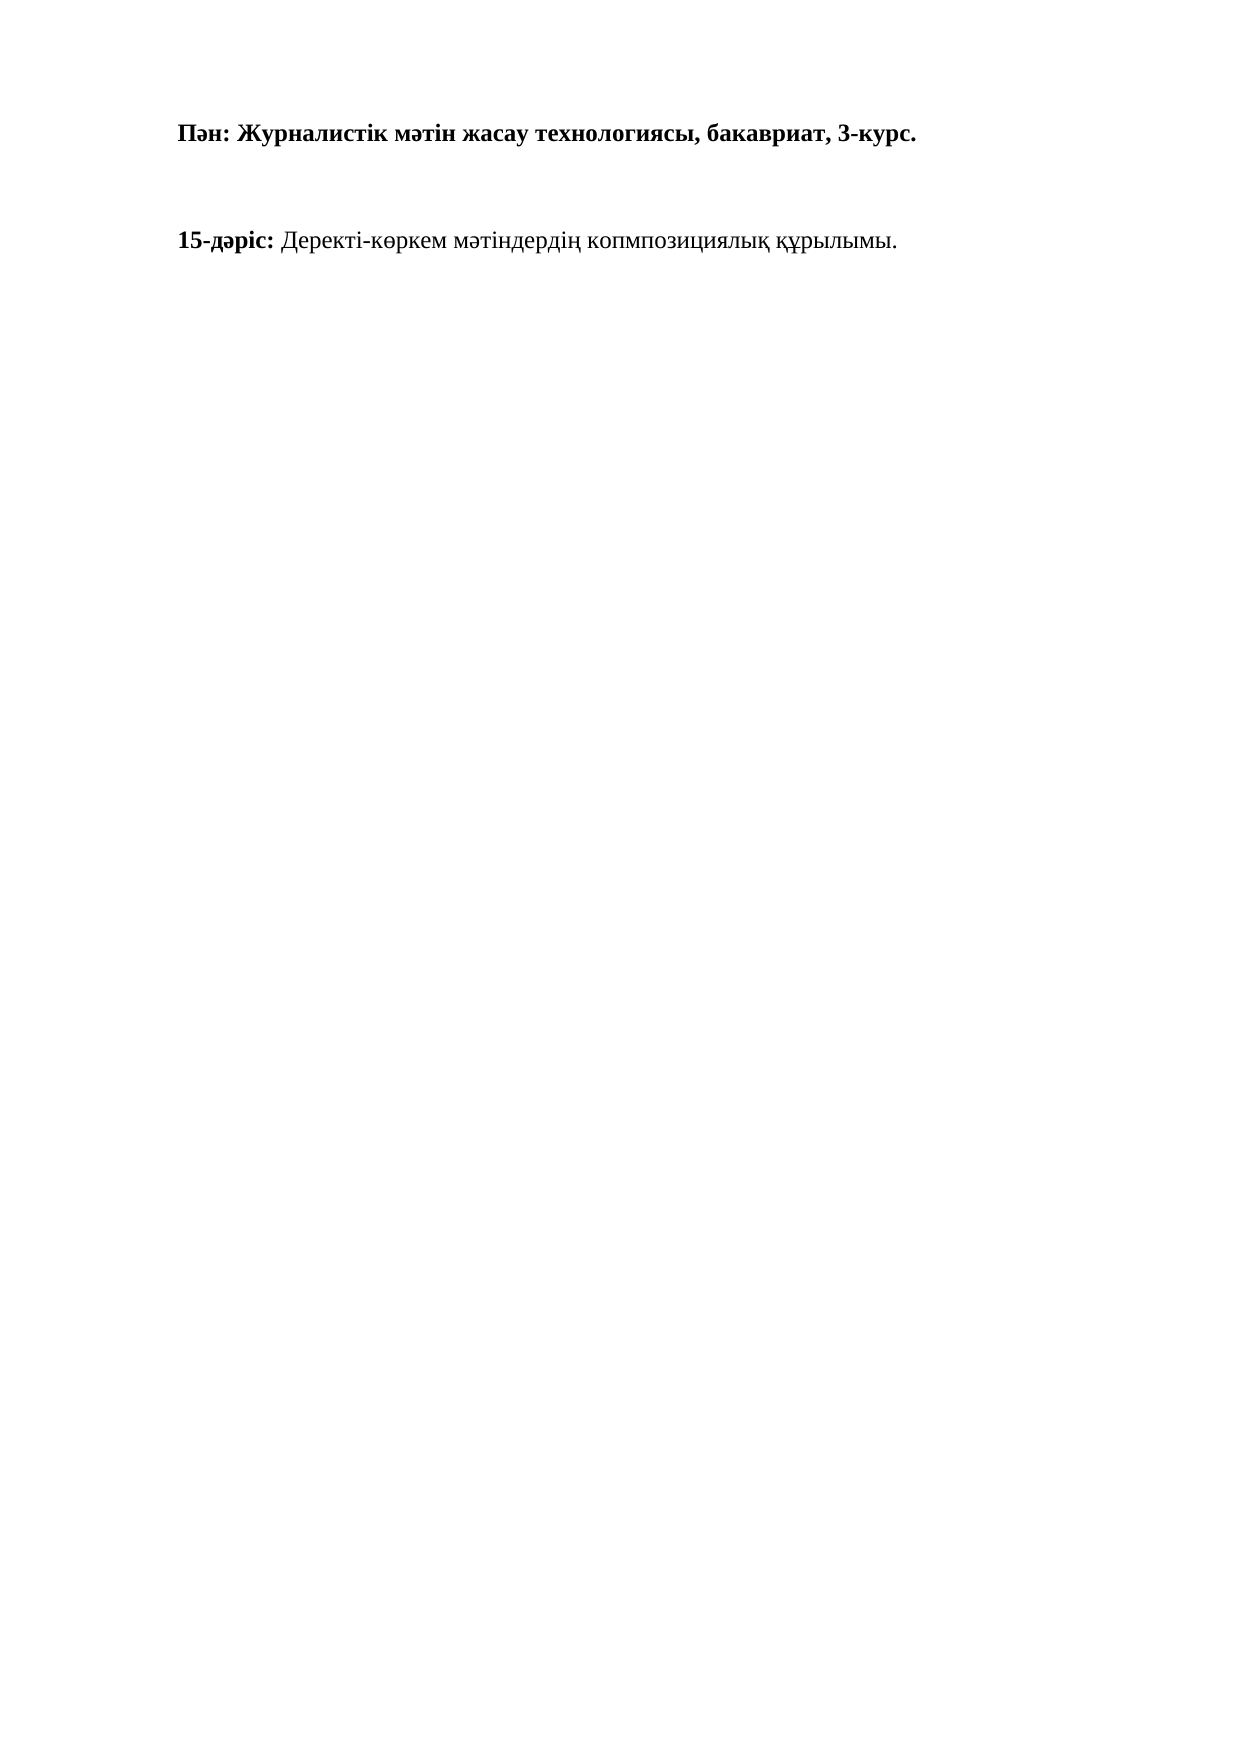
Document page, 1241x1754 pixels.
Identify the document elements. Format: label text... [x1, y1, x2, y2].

text Пән: Журналистік мәтін жасау технологиясы, бакавриат, 3-курс. [177, 118, 1152, 147]
text 15-дәріс: Деректі-көркем мәтіндердің копмпозициялық құрылымы. [177, 225, 1152, 254]
